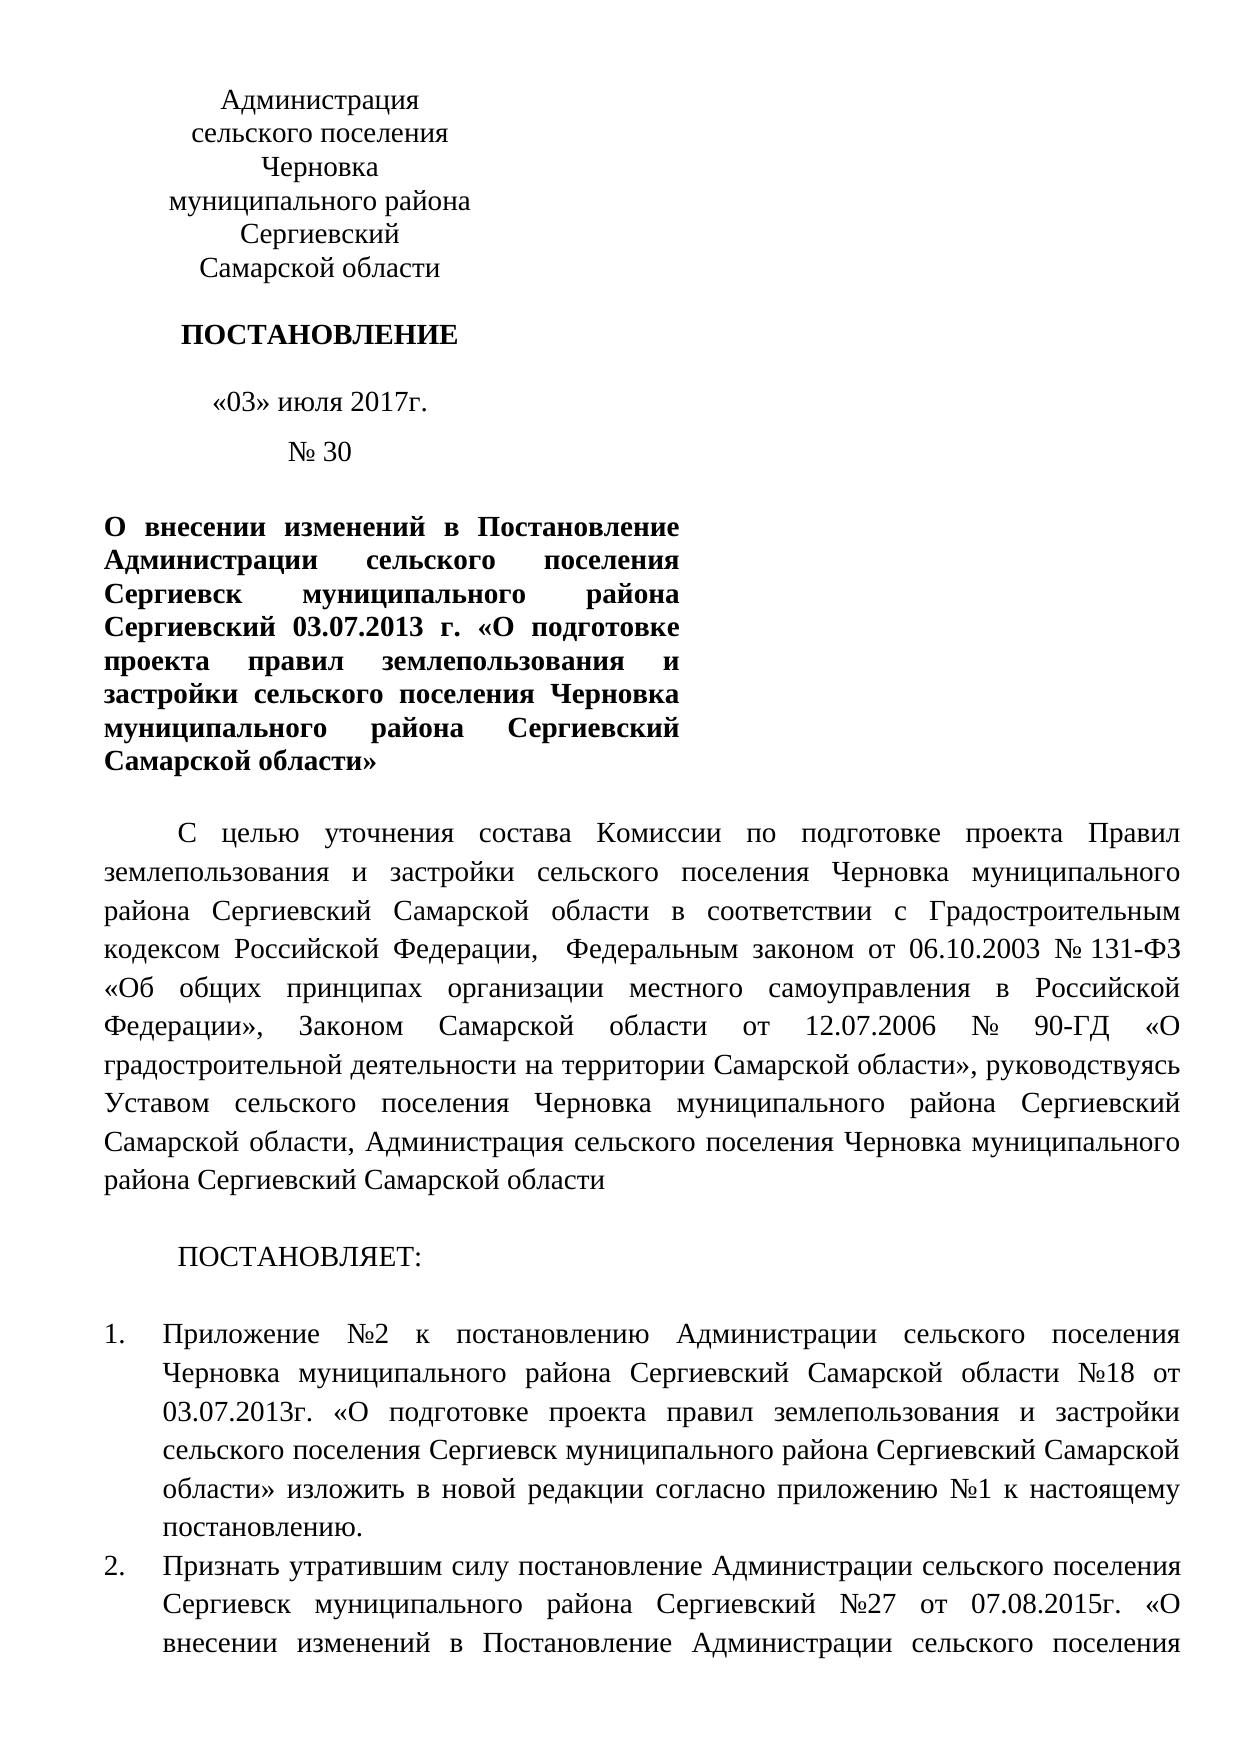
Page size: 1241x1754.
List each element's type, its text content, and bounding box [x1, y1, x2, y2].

text сельского поселения [120, 116, 519, 149]
text «03» июля 2017г. [120, 384, 519, 417]
text ПОСТАНОВЛЕНИЕ [120, 317, 519, 350]
text ПОСТАНОВЛЯЕТ: [103, 1239, 1181, 1273]
text Администрация [120, 82, 519, 116]
text Самарской области [120, 250, 519, 283]
list Приложение №2 к постановлению Администрации сельского поселения Черновка муниципального района Сергиевский Самарской области №18 от 03.07.2013г. «О подготовке проекта правил землепользования и застройки сельского поселения Сергиевск муниципального района Сергиевский Самарской области» изложить в новой редакции согласно приложению №1 к настоящему постановлению. [103, 1317, 1181, 1543]
text С целью уточнения состава Комиссии по подготовке проекта Правил землепользования и застройки сельского поселения Черновка муниципального района Сергиевский Самарской области в соответствии с Градостроительным кодексом Российской Федерации, Федеральным законом от 06.10.2003 № 131-ФЗ «Об общих принципах организации местного самоуправления в Российской Федерации», Законом Самарской области от 12.07.2006 № 90-ГД «О градостроительной деятельности на территории Самарской области», руководствуясь Уставом сельского поселения Черновка муниципального района Сергиевский Самарской области, Администрация сельского поселения Черновка муниципального района Сергиевский Самарской области [103, 816, 1181, 1196]
text Черновка [120, 149, 519, 183]
text муниципального района [120, 183, 519, 216]
text О внесении изменений в Постановление Администрации сельского поселения Сергиевск муниципального района Сергиевский 03.07.2013 г. «О подготовке проекта правил землепользования и застройки сельского поселения Черновка муниципального района Сергиевский Самарской области» [103, 509, 680, 777]
text Сергиевский [120, 216, 519, 250]
text № 30 [120, 434, 519, 468]
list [103, 1548, 1182, 1658]
